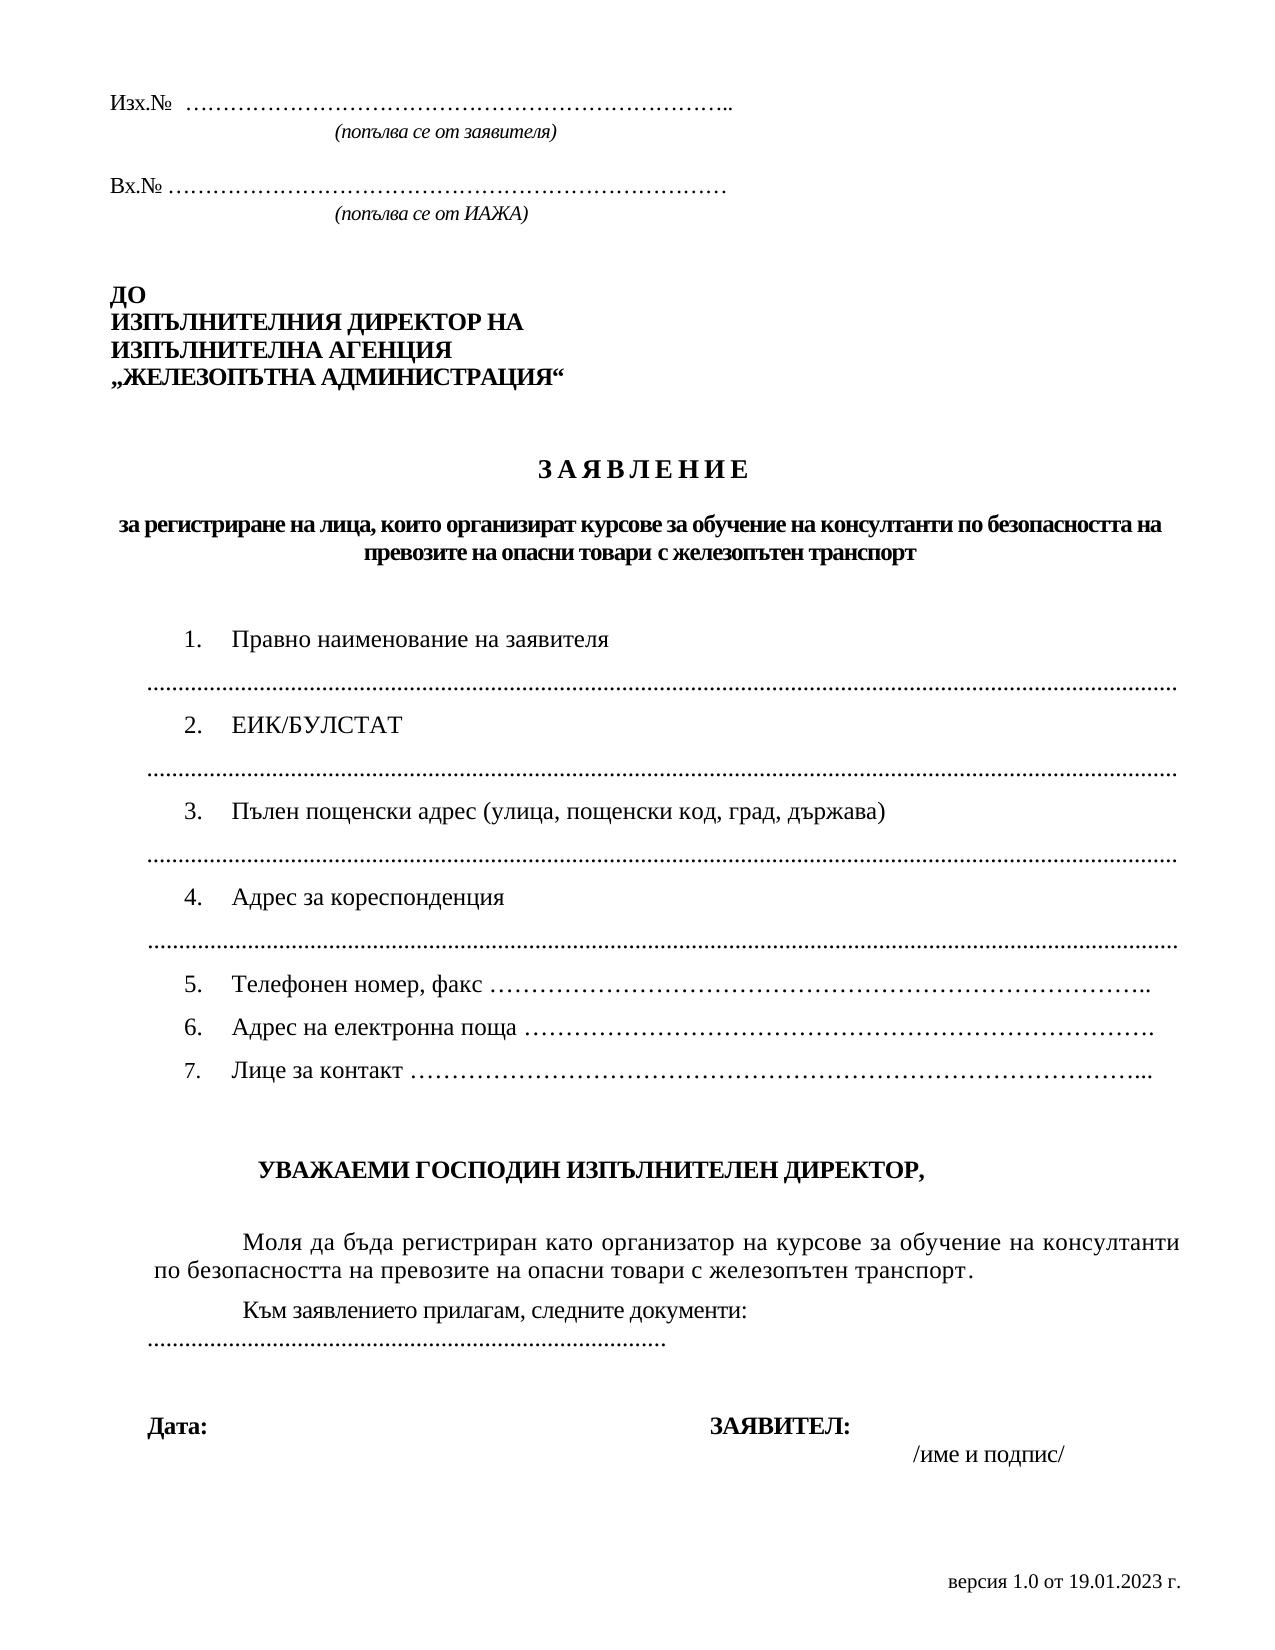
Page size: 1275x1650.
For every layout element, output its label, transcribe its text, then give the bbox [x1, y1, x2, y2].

text (попълва се от заявителя) [259, 116, 1181, 144]
text за регистриране на лица, които организират курсове за обучение на консултанти по безопасността на превозите на опасни товари с железопътен транспорт [100, 509, 1181, 566]
list Правно наименование на заявителя [183, 624, 1181, 652]
text Към заявлението прилагам, следните документи: [154, 1284, 1181, 1327]
text Изх.№ ……………………………………………………………….. [109, 89, 1181, 116]
list ЕИК/БУЛСТАТ [184, 710, 1181, 739]
text ..................................................................................................................................................................... [146, 753, 1181, 782]
text ..................................................................................................................................................................... [146, 667, 1181, 696]
list Адрес за кореспонденция [184, 882, 1181, 911]
list Адрес на електронна поща …………………………………………………………………. [184, 1012, 1181, 1041]
text ДО [109, 281, 1181, 309]
text (попълва се от ИАЖА) [259, 199, 1181, 226]
text Дата: ЗАЯВИТЕЛ: [147, 1411, 1181, 1439]
list Пълен пощенски адрес (улица, пощенски код, град, държава) [184, 796, 1181, 825]
text ..................................................................................................................................................................... [146, 839, 1181, 868]
text ИЗПЪЛНИТЕЛНИЯ ДИРЕКТОР НА ИЗПЪЛНИТЕЛНА АГЕНЦИЯ „ЖЕЛЕЗОПЪТНА АДМИНИСТРАЦИЯ“ [111, 309, 609, 391]
text ..................................................................................................................................................................... [147, 926, 1181, 954]
list Телефонен номер, факс …………………………………………………………………….. [184, 969, 1181, 997]
text УВАЖАЕМИ ГОСПОДИН ИЗПЪЛНИТЕЛЕН ДИРЕКТОР, [154, 1156, 1181, 1184]
text Моля да бъда регистриран като организатор на курсове за обучение на консултанти по безопасността на превозите на опасни товари с железопътен транспорт. [154, 1227, 1181, 1284]
text /име и подпис/ [784, 1439, 1118, 1468]
text Вх.№ ………………………………………………………………… [109, 171, 1181, 199]
text ЗАЯВЛЕНИЕ [109, 453, 1177, 484]
list Лице за контакт ……………………………………………………………………………... [184, 1055, 1181, 1084]
